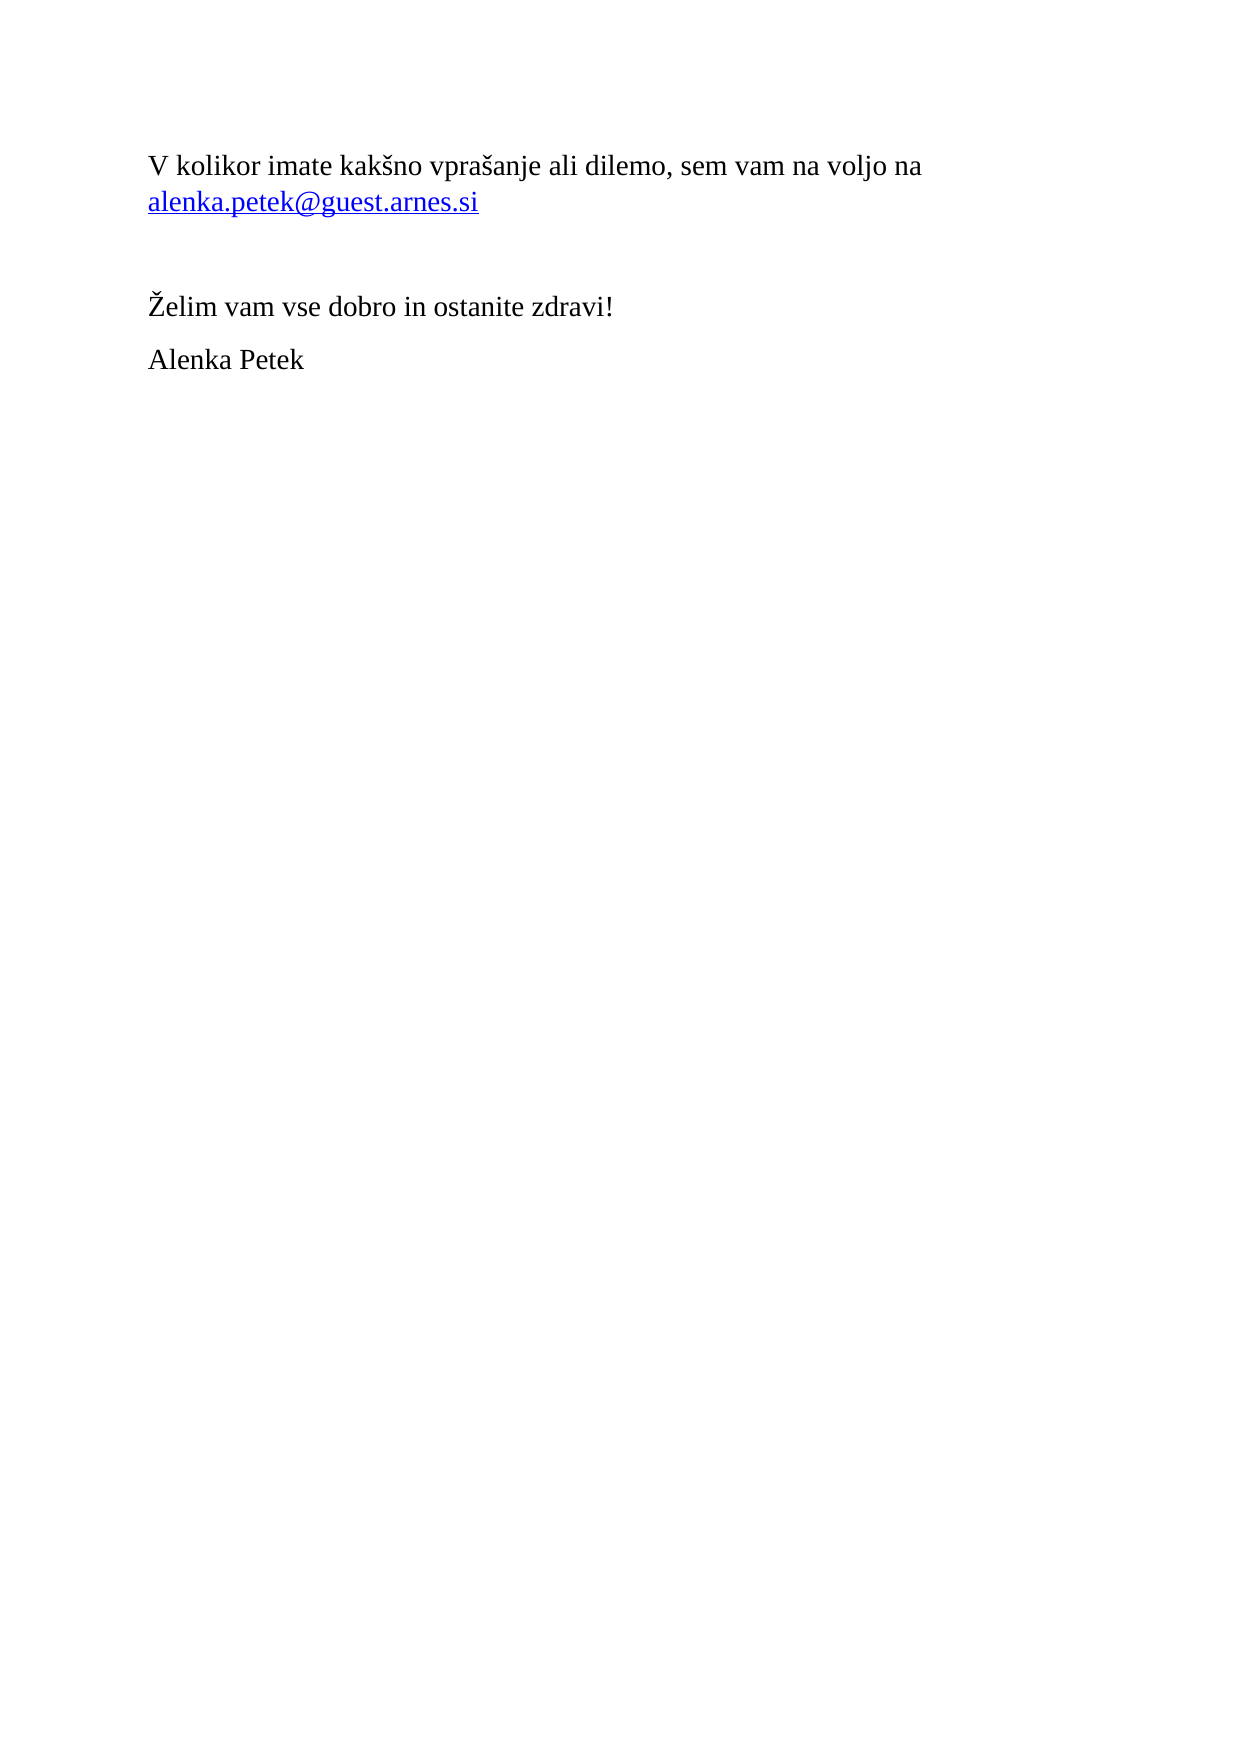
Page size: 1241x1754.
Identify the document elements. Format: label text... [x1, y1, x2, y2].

text Želim vam vse dobro in ostanite zdravi! [148, 289, 1093, 323]
text V kolikor imate kakšno vprašanje ali dilemo, sem vam na voljo na alenka.petek@guest.arnes.si [148, 148, 1093, 217]
text Alenka Petek [148, 342, 1093, 376]
